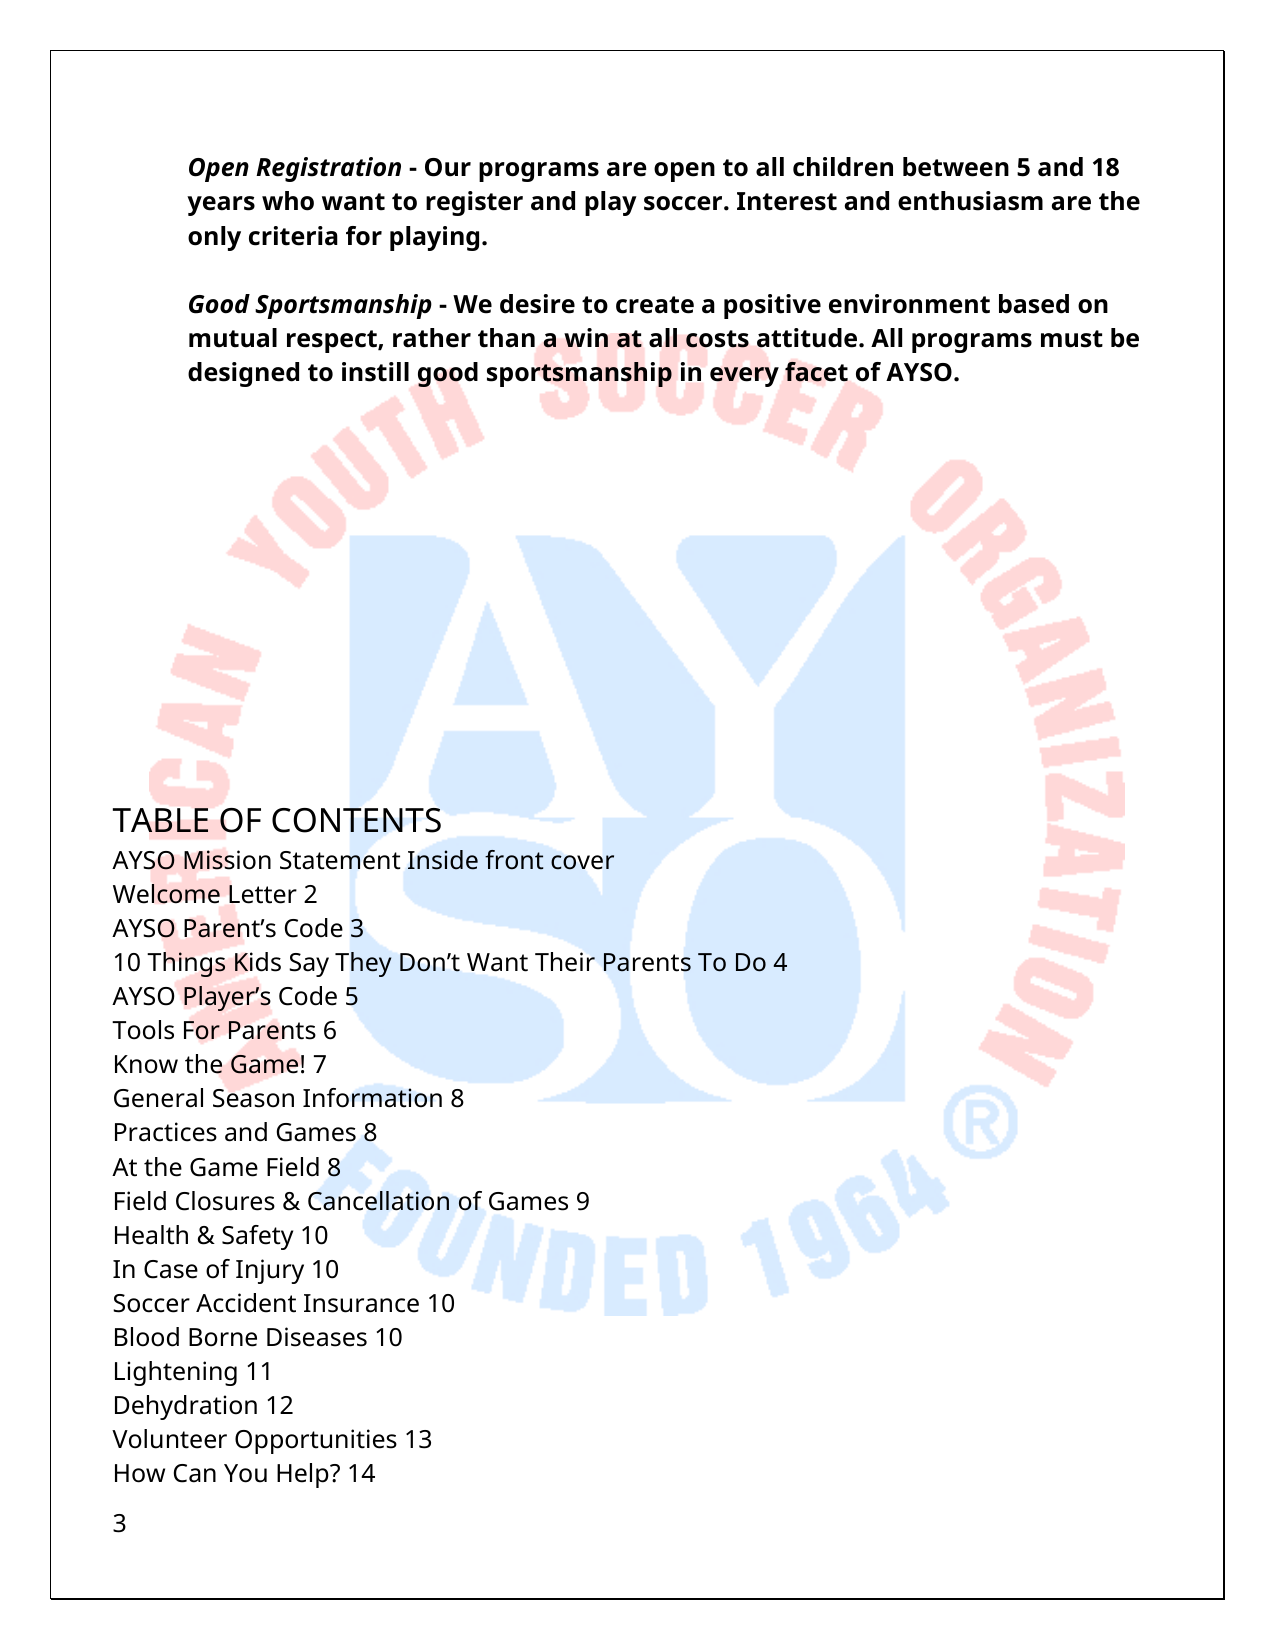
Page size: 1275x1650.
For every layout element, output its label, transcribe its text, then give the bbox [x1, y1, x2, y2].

text Soccer Accident Insurance 10 [112, 1285, 1161, 1319]
text In Case of Injury 10 [112, 1251, 1161, 1285]
text Blood Borne Diseases 10 [112, 1319, 1161, 1353]
text Dehydration 12 [112, 1388, 1161, 1422]
text Know the Game! 7 [112, 1047, 1161, 1081]
text Lightening 11 [112, 1353, 1161, 1388]
text Tools For Parents 6 [112, 1013, 1161, 1047]
list Good Sportsmanship - We desire to create a positive environment based on mutual respect, rather than a win at all costs attitude. All programs must be designed to instill good sportsmanship in every facet of AYSO. [187, 286, 1161, 388]
text At the Game Field 8 [112, 1149, 1161, 1183]
text Volunteer Opportunities 13 [112, 1422, 1161, 1456]
text 10 Things Kids Say They Don’t Want Their Parents To Do 4 [112, 945, 1161, 979]
text AYSO Mission Statement Inside front cover [112, 843, 1161, 877]
text TABLE OF CONTENTS [112, 797, 1161, 843]
text AYSO Parent’s Code 3 [112, 911, 1161, 945]
text Welcome Letter 2 [112, 877, 1161, 911]
list Open Registration - Our programs are open to all children between 5 and 18 years who want to register and play soccer. Interest and enthusiasm are the only criteria for playing. [187, 150, 1161, 252]
text Field Closures & Cancellation of Games 9 [112, 1183, 1161, 1217]
text Practices and Games 8 [112, 1115, 1161, 1149]
text Health & Safety 10 [112, 1217, 1161, 1251]
text General Season Information 8 [112, 1081, 1161, 1115]
text How Can You Help? 14 [112, 1456, 1161, 1490]
text AYSO Player’s Code 5 [112, 979, 1161, 1013]
